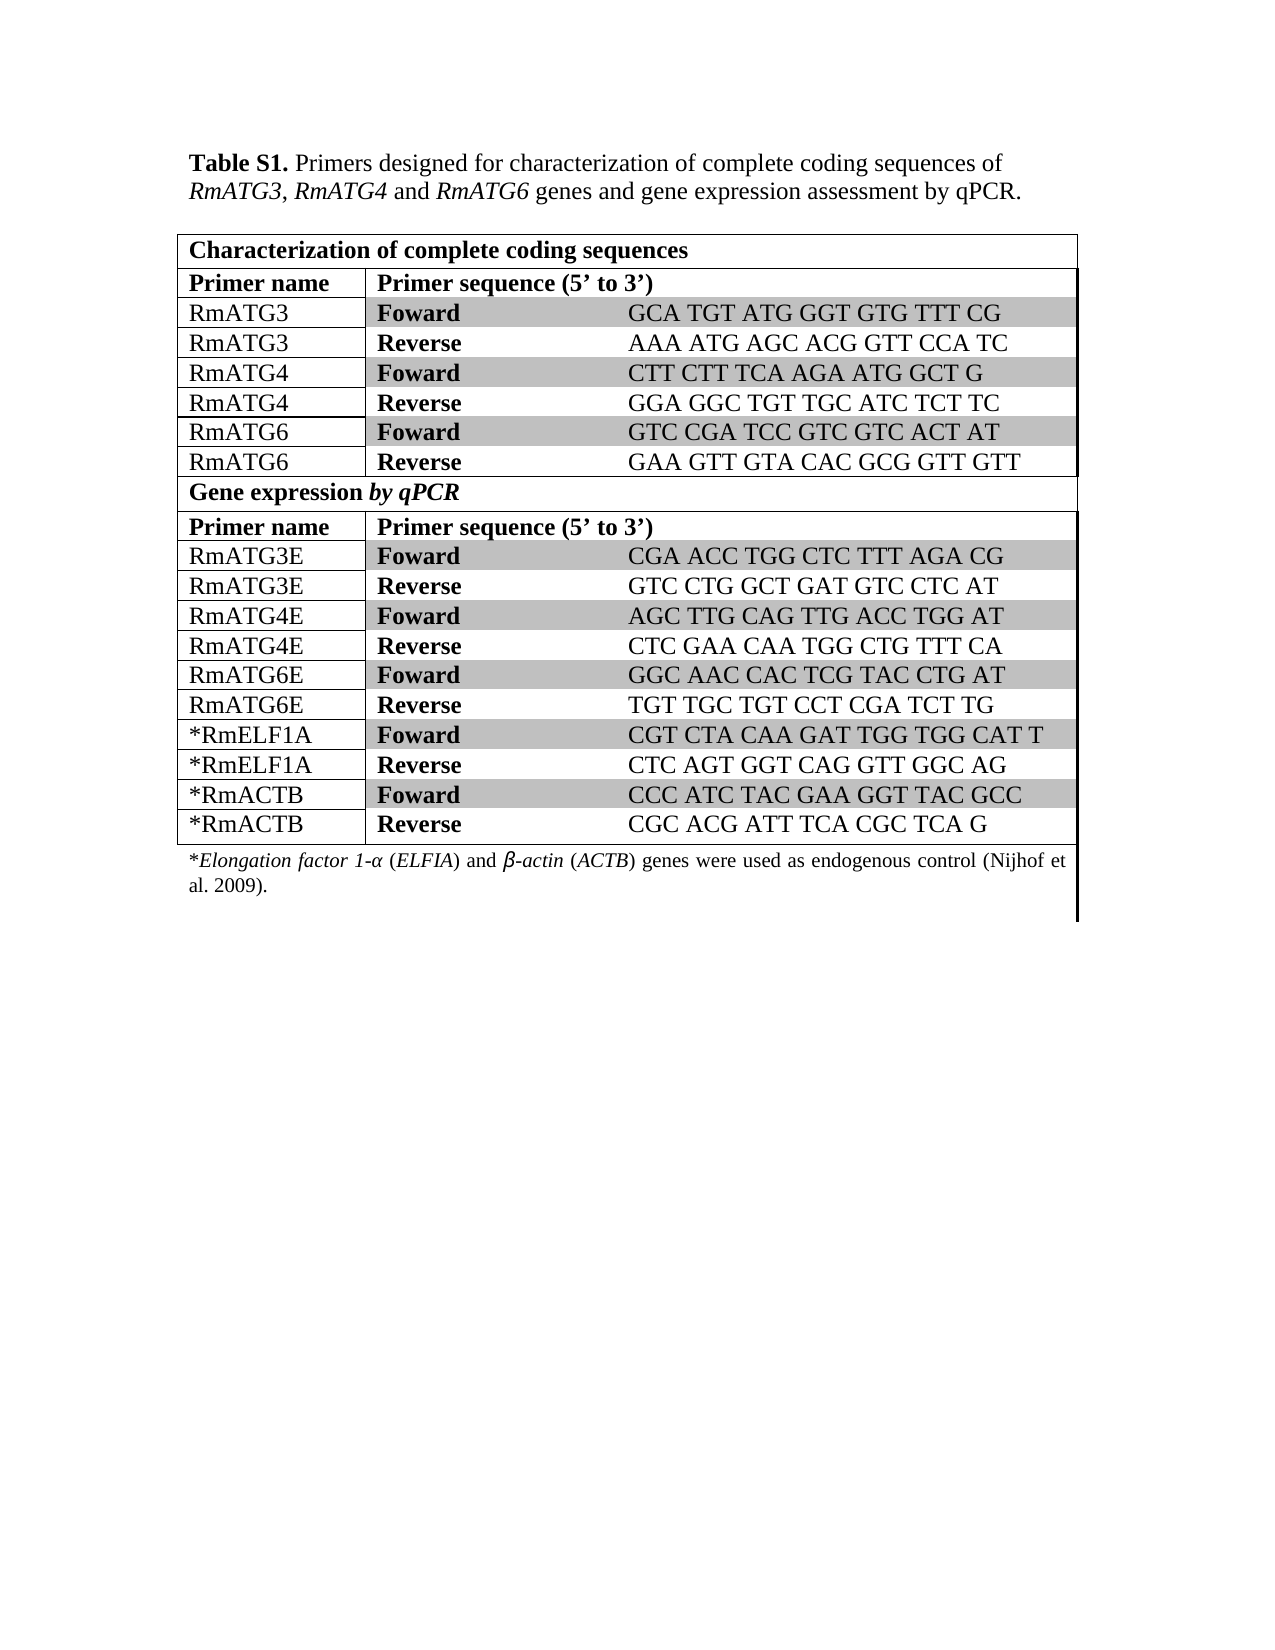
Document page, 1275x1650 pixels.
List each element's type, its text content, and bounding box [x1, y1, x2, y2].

table_cell Foward [366, 779, 617, 808]
table_cell Reverse [366, 446, 617, 476]
table_cell GGA GGC TGT TGC ATC TCT TC [617, 387, 1076, 416]
table_cell TGT TGC TGT CCT CGA TCT TG [617, 689, 1076, 719]
table_cell Characterization of complete coding sequences [178, 235, 1077, 267]
table_cell CTC AGT GGT CAG GTT GGC AG [617, 749, 1076, 779]
table_cell Reverse [366, 570, 617, 600]
table_cell *RmELF1A [178, 750, 365, 779]
table_cell RmATG4E [178, 631, 365, 659]
table_cell Reverse [366, 749, 617, 779]
table_cell GTC CGA TCC GTC GTC ACT AT [617, 416, 1076, 446]
table_cell RmATG6E [178, 690, 365, 719]
table_cell GGC AAC CAC TCG TAC CTG AT [617, 660, 1076, 689]
table_cell Foward [366, 660, 617, 689]
table_cell Primer name [178, 512, 365, 540]
table_cell Reverse [366, 689, 617, 719]
table_cell *RmACTB [178, 780, 365, 808]
table_cell Primer sequence (5’ to 3’) [366, 269, 1076, 297]
table_cell Reverse [366, 387, 617, 416]
table_cell Foward [366, 600, 617, 630]
table_cell CGA ACC TGG CTC TTT AGA CG [617, 540, 1076, 570]
table_cell RmATG6E [178, 661, 365, 689]
table_cell Primer sequence (5’ to 3’) [366, 512, 1076, 540]
table_cell RmATG6 [178, 418, 365, 446]
table_cell *RmACTB [178, 810, 365, 844]
table_cell RmATG3 [178, 328, 365, 357]
table_cell GCA TGT ATG GGT GTG TTT CG [617, 297, 1076, 327]
table_cell RmATG3E [178, 541, 365, 570]
table_cell Foward [366, 719, 617, 749]
table_cell RmATG4 [178, 388, 365, 416]
table_header Table S1. Primers designed for characterization of complete coding sequences of RmATG3, RmATG4 and RmATG6 genes and gene expression assessment by qPCR. [177, 148, 1077, 234]
table_cell CGT CTA CAA GAT TGG TGG CAT T [617, 719, 1076, 749]
table_cell RmATG3E [178, 571, 365, 600]
table_cell Primer name [178, 269, 365, 297]
table_cell Foward [366, 540, 617, 570]
table_cell RmATG3 [178, 298, 365, 327]
table_cell Foward [366, 297, 617, 327]
table_cell CGC ACG ATT TCA CGC TCA G [617, 809, 1076, 844]
table_cell RmATG6 [178, 447, 365, 476]
table_cell AGC TTG CAG TTG ACC TGG AT [617, 600, 1076, 630]
table_cell CCC ATC TAC GAA GGT TAC GCC [617, 779, 1076, 808]
table_cell CTT CTT TCA AGA ATG GCT G [617, 357, 1076, 387]
table_cell Gene expression by qPCR [178, 477, 1077, 511]
table_cell RmATG4 [178, 358, 365, 387]
table_cell RmATG4E [178, 601, 365, 630]
table_cell *RmELF1A [178, 720, 365, 749]
table_cell GTC CTG GCT GAT GTC CTC AT [617, 570, 1076, 600]
table_cell CTC GAA CAA TGG CTG TTT CA [617, 630, 1076, 659]
table_cell Foward [366, 357, 617, 387]
table_cell Foward [366, 416, 617, 446]
table_cell Reverse [366, 327, 617, 357]
table_cell GAA GTT GTA CAC GCG GTT GTT [617, 446, 1076, 476]
table_cell *Elongation factor 1-α (ELFIA) and β-actin (ACTB) genes were used as endogenous control (Nijhof et al. 2009). [177, 845, 1076, 922]
table_cell Reverse [366, 630, 617, 659]
table_cell AAA ATG AGC ACG GTT CCA TC [617, 327, 1076, 357]
table_cell Reverse [366, 809, 617, 844]
